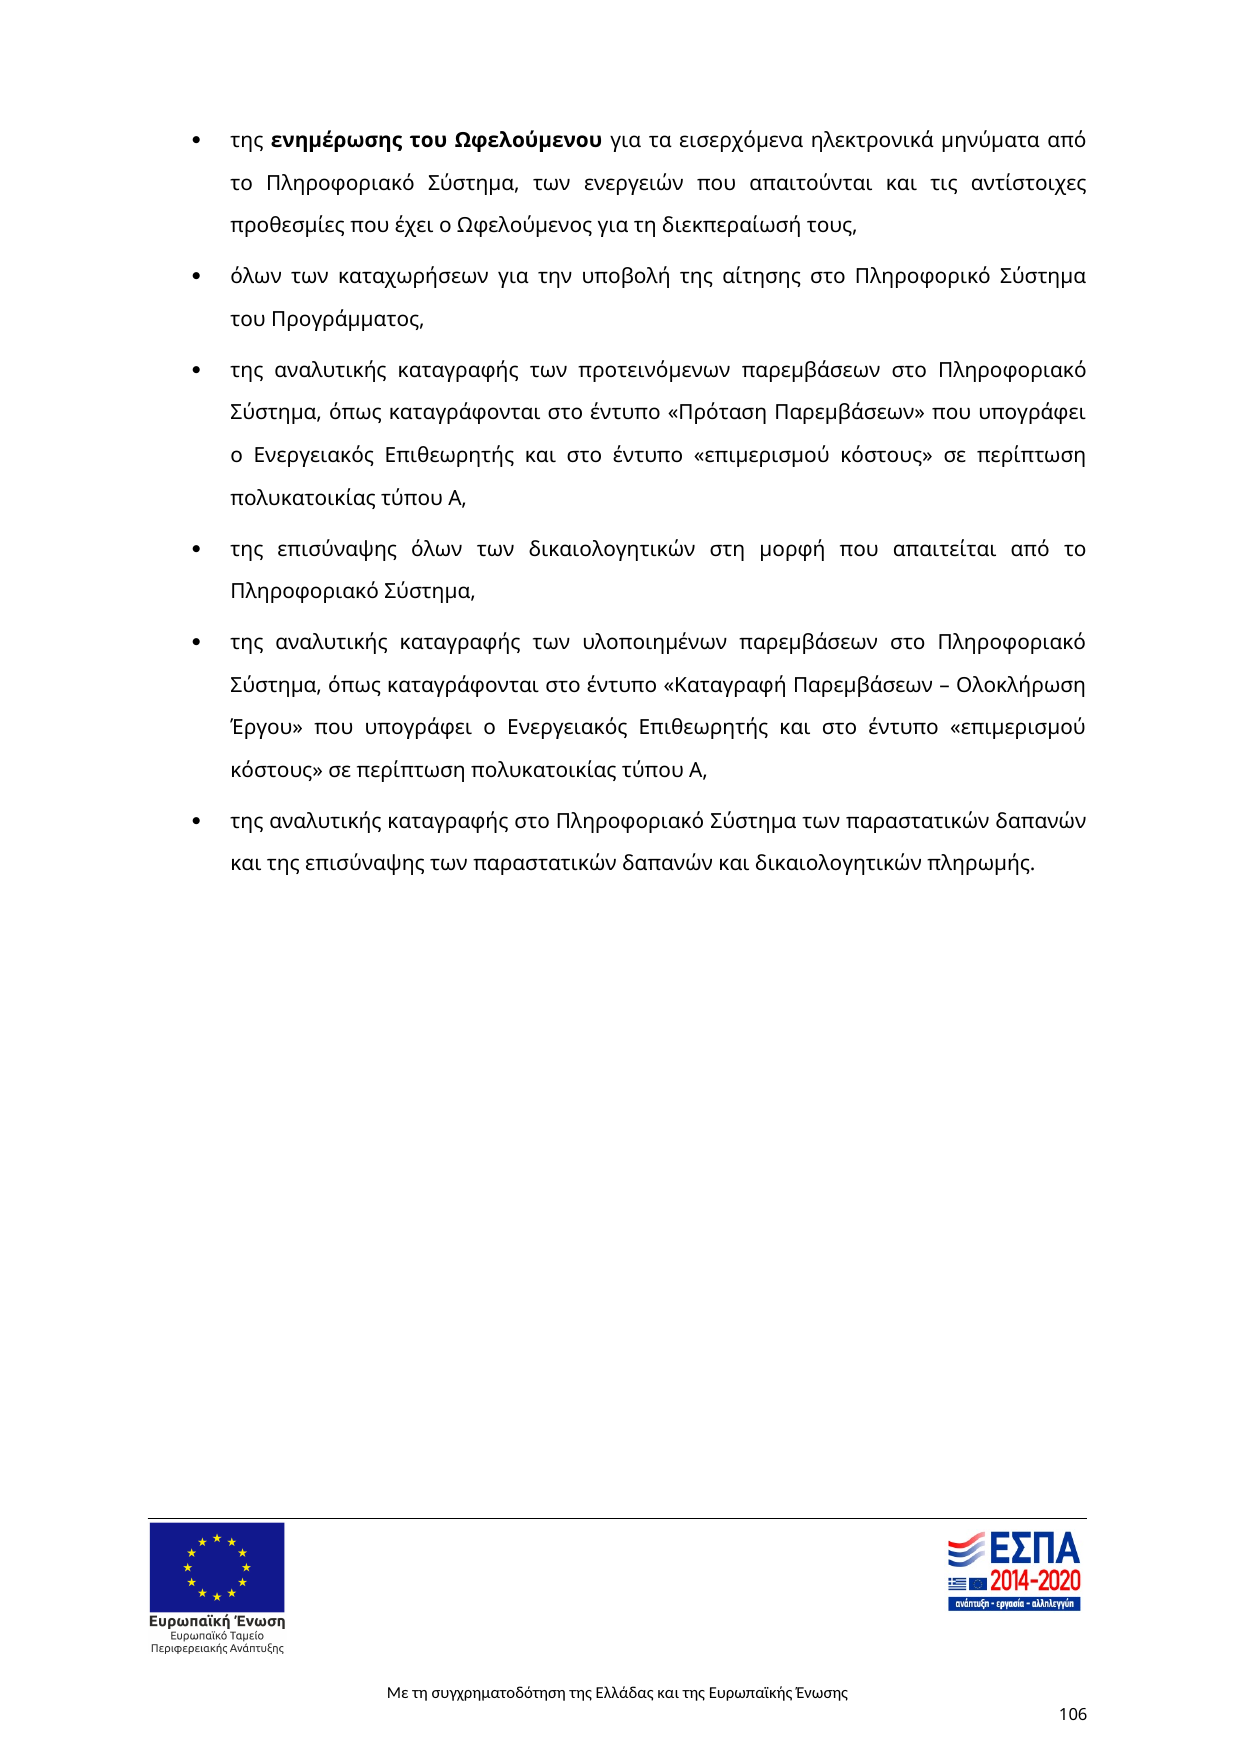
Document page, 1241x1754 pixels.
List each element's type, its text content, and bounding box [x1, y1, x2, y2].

list της αναλυτικής καταγραφής των υλοποιημένων παρεμβάσεων στο Πληροφοριακό Σύστημα, όπως καταγράφονται στο έντυπο «Καταγραφή Παρεμβάσεων – Ολοκλήρωση Έργου» που υπογράφει ο Ενεργειακός Επιθεωρητής και στο έντυπο «επιμερισμού κόστους» σε περίπτωση πολυκατοικίας τύπου Α, [193, 627, 1087, 783]
list της ενημέρωσης του Ωφελούμενου για τα εισερχόμενα ηλεκτρονικά μηνύματα από το Πληροφοριακό Σύστημα, των ενεργειών που απαιτούνται και τις αντίστοιχες προθεσμίες που έχει ο Ωφελούμενος για τη διεκπεραίωσή τους, [193, 125, 1087, 239]
list της επισύναψης όλων των δικαιολογητικών στη μορφή που απαιτείται από το Πληροφοριακό Σύστημα, [193, 534, 1087, 605]
picture [147, 1521, 287, 1654]
list της αναλυτικής καταγραφής των προτεινόμενων παρεμβάσεων στο Πληροφοριακό Σύστημα, όπως καταγράφονται στο έντυπο «Πρόταση Παρεμβάσεων» που υπογράφει ο Ενεργειακός Επιθεωρητής και στο έντυπο «επιμερισμού κόστους» σε περίπτωση πολυκατοικίας τύπου Α, [193, 355, 1087, 511]
picture [944, 1529, 1084, 1613]
list όλων των καταχωρήσεων για την υποβολή της αίτησης στο Πληροφορικό Σύστημα του Προγράμματος, [193, 261, 1087, 332]
list της αναλυτικής καταγραφής στο Πληροφοριακό Σύστημα των παραστατικών δαπανών και της επισύναψης των παραστατικών δαπανών και δικαιολογητικών πληρωμής. [193, 806, 1087, 877]
